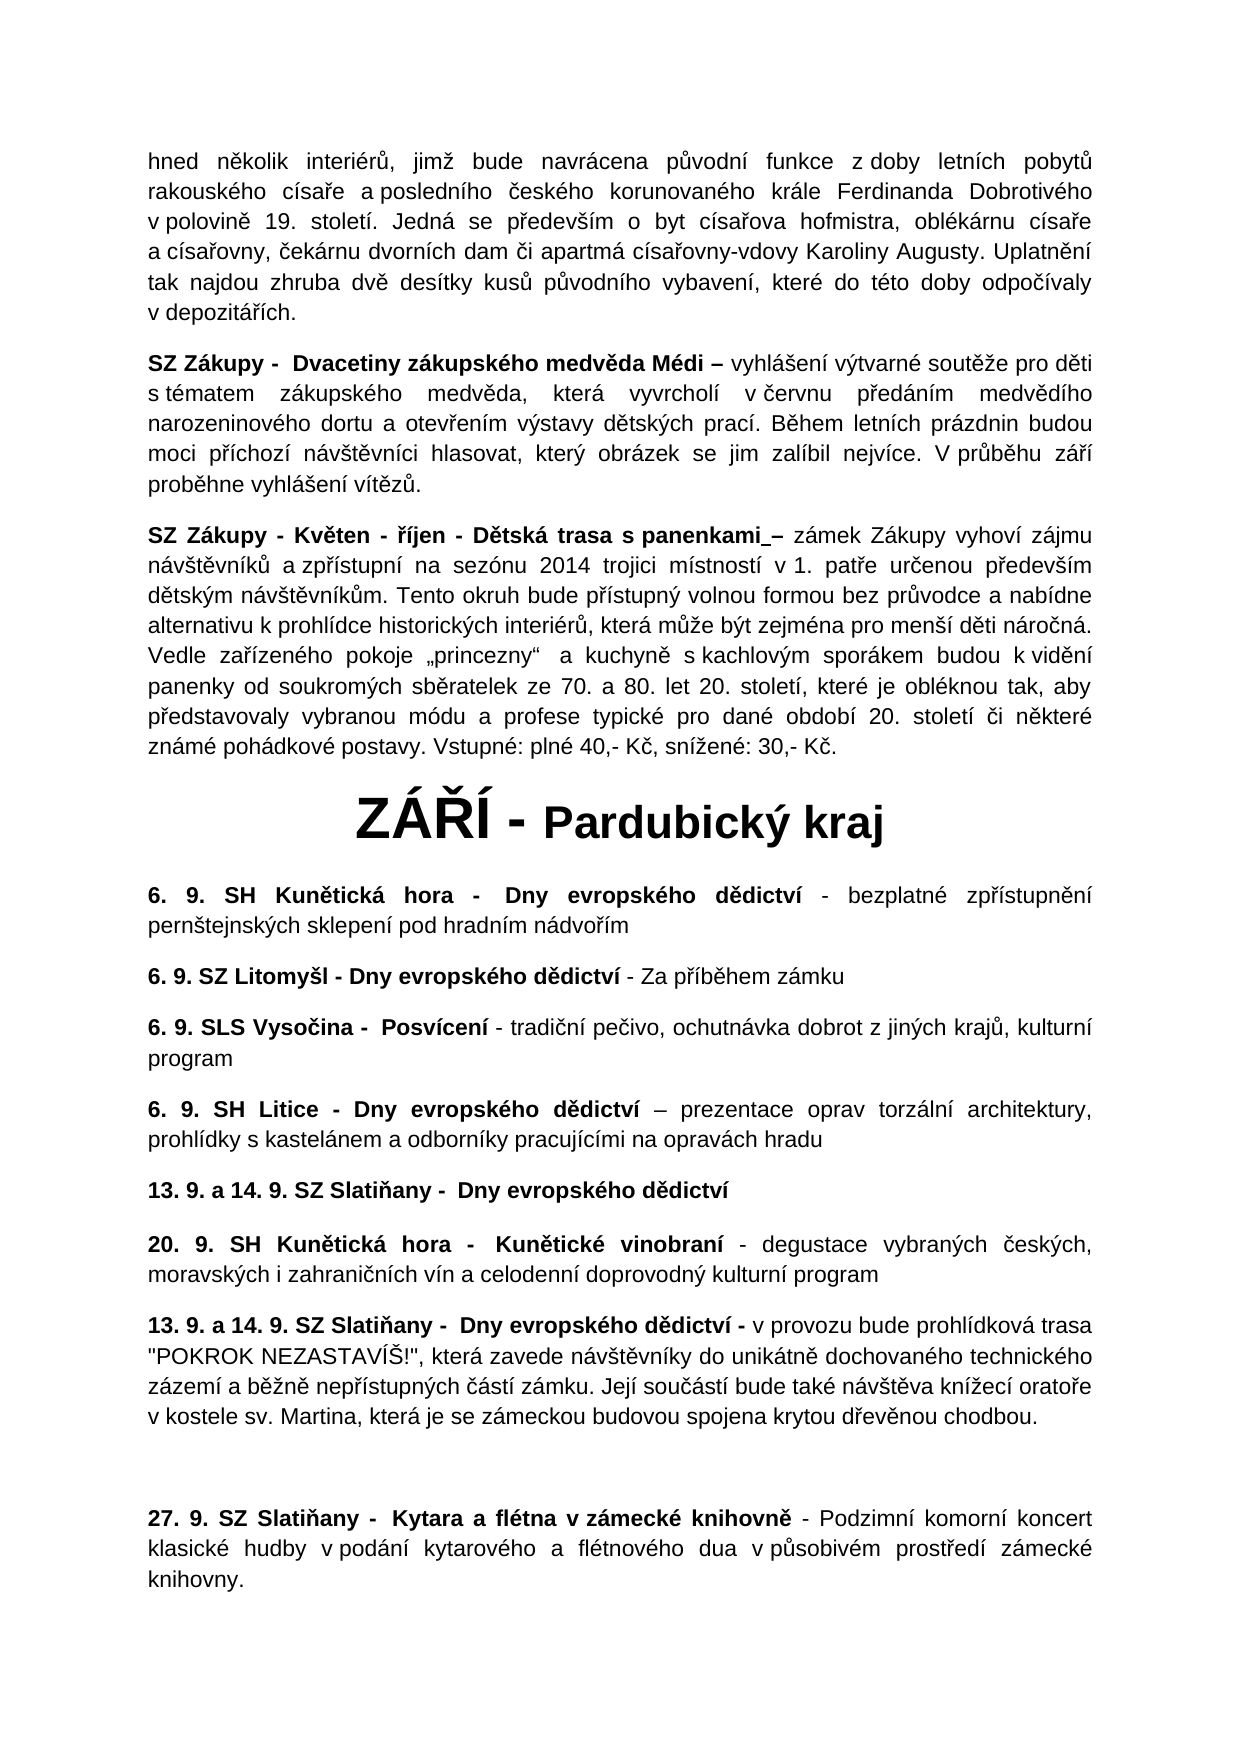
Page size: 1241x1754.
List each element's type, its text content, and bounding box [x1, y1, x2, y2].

text 6. 9. SH Litice - Dny evropského dědictví – prezentace oprav torzální architektury, prohlídky s kastelánem a odborníky pracujícími na opravách hradu [148, 1096, 1093, 1152]
text 6. 9. SH Kunětická hora - Dny evropského dědictví - bezplatné zpřístupnění pernštejnských sklepení pod hradním nádvořím [148, 882, 1093, 938]
text 6. 9. SZ Litomyšl - Dny evropského dědictví - Za příběhem zámku [148, 963, 1093, 989]
text 13. 9. a 14. 9. SZ Slatiňany - Dny evropského dědictví - v provozu bude prohlídková trasa "POKROK NEZASTAVÍŠ!", která zavede návštěvníky do unikátně dochovaného technického zázemí a běžně nepřístupných částí zámku. Její součástí bude také návštěva knížecí oratoře v kostele sv. Martina, která je se zámeckou budovou spojena krytou dřevěnou chodbou. [148, 1312, 1093, 1429]
text 13. 9. a 14. 9. SZ Slatiňany - Dny evropského dědictví [148, 1177, 1093, 1203]
text 6. 9. SLS Vysočina - Posvícení - tradiční pečivo, ochutnávka dobrot z jiných krajů, kulturní program [148, 1014, 1093, 1071]
text 27. 9. SZ Slatiňany - Kytara a flétna v zámecké knihovně - Podzimní komorní koncert klasické hudby v podání kytarového a flétnového dua v působivém prostředí zámecké knihovny. [148, 1505, 1093, 1592]
text SZ Zákupy - Květen - říjen - Dětská trasa s panenkami – zámek Zákupy vyhoví zájmu návštěvníků a zpřístupní na sezónu 2014 trojici místností v 1. patře určenou především dětským návštěvníkům. Tento okruh bude přístupný volnou formou bez průvodce a nabídne alternativu k prohlídce historických interiérů, která může být zejména pro menší děti náročná. Vedle zařízeného pokoje „princezny“ a kuchyně s kachlovým sporákem budou k vidění panenky od soukromých sběratelek ze 70. a 80. let 20. století, které je obléknou tak, aby představovaly vybranou módu a profese typické pro dané období 20. století či některé známé pohádkové postavy. Vstupné: plné 40,- Kč, snížené: 30,- Kč. [148, 522, 1093, 759]
text SZ Zákupy - Dvacetiny zákupského medvěda Médi – vyhlášení výtvarné soutěže pro děti s tématem zákupského medvěda, která vyvrcholí v červnu předáním medvědího narozeninového dortu a otevřením výstavy dětských prací. Během letních prázdnin budou moci příchozí návštěvníci hlasovat, který obrázek se jim zalíbil nejvíce. V průběhu září proběhne vyhlášení vítězů. [148, 350, 1093, 497]
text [148, 148, 1093, 325]
text ZÁŘÍ - Pardubický kraj [148, 784, 1093, 851]
text 20. 9. SH Kunětická hora - Kunětické vinobraní - degustace vybraných českých, moravských i zahraničních vín a celodenní doprovodný kulturní program [148, 1231, 1093, 1288]
